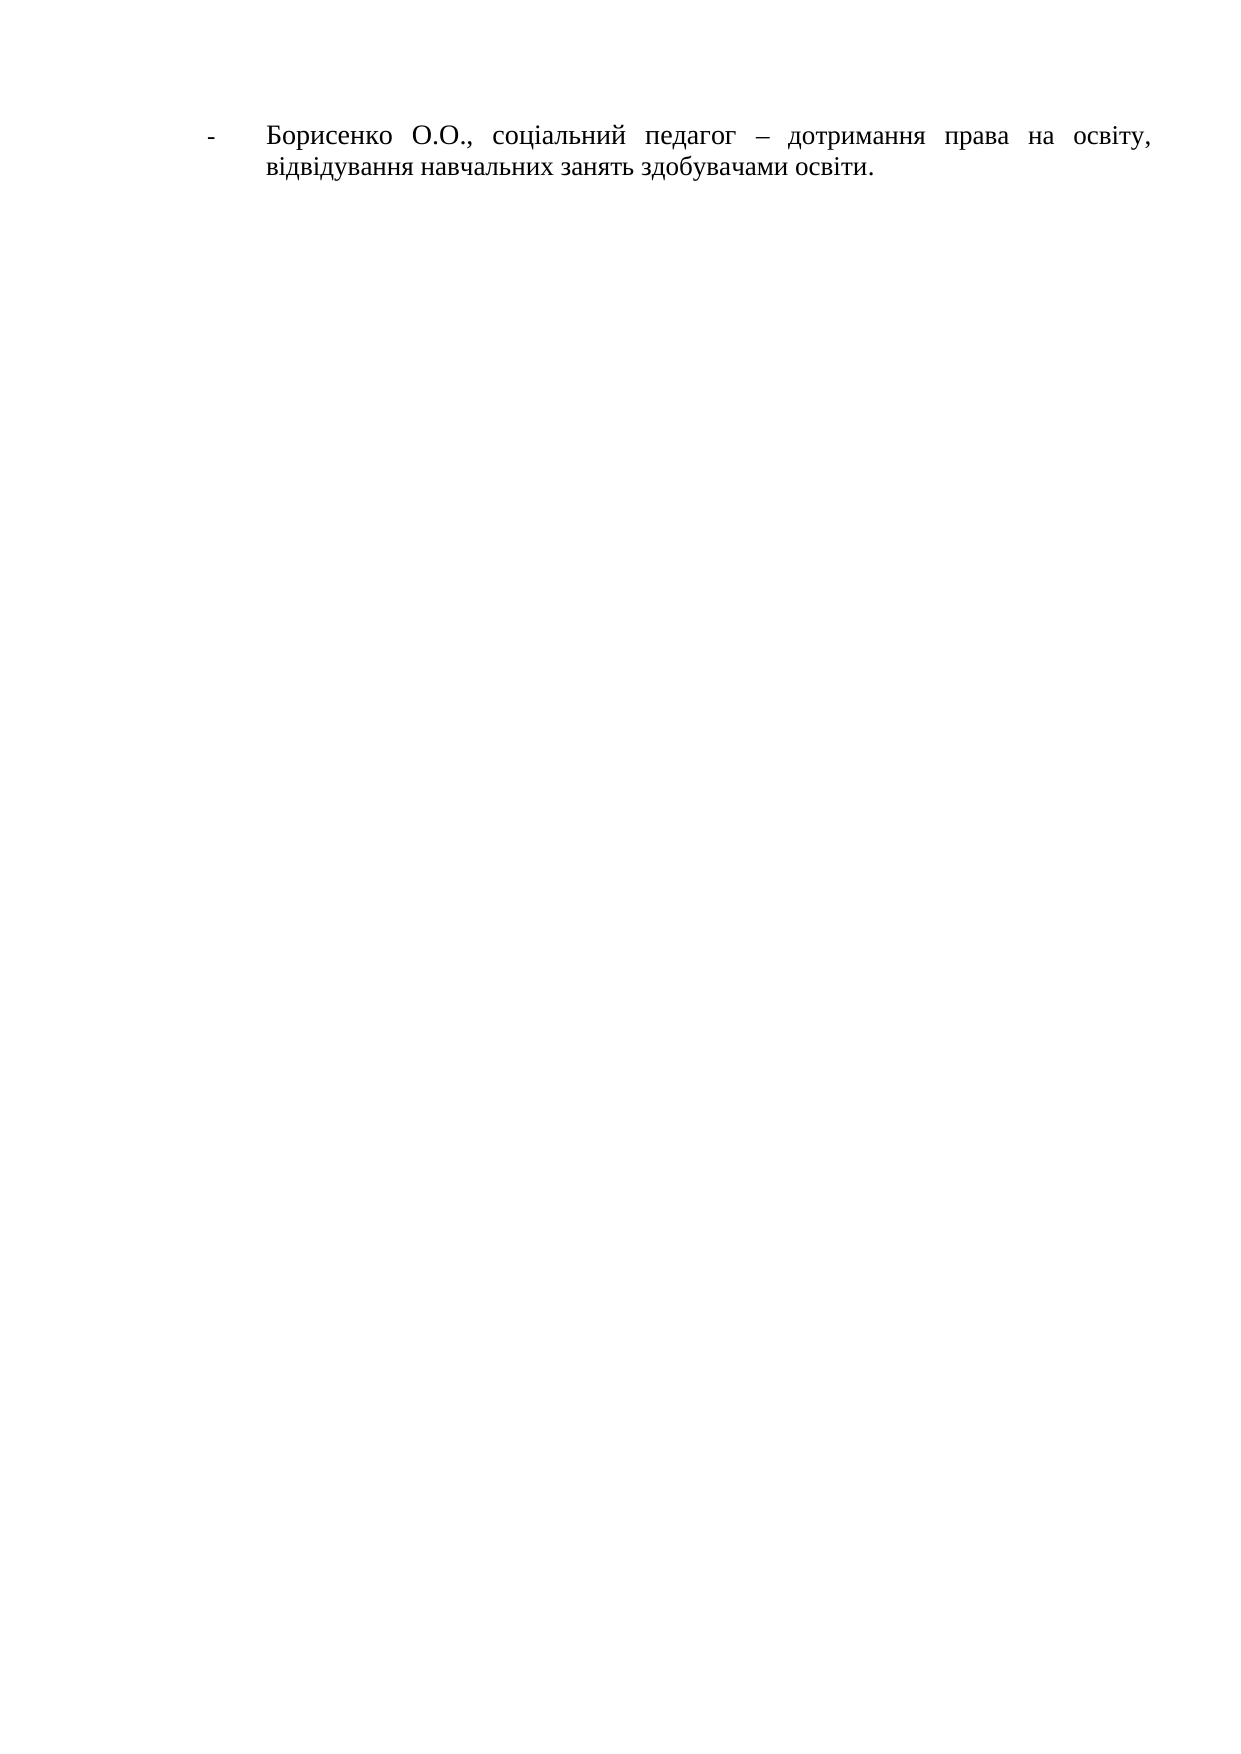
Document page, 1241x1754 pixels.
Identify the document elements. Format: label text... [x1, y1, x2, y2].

list Борисенко О.О., соціальний педагог – дотримання права на освіту, відвідування навчальних занять здобувачами освіти. [207, 118, 1152, 182]
